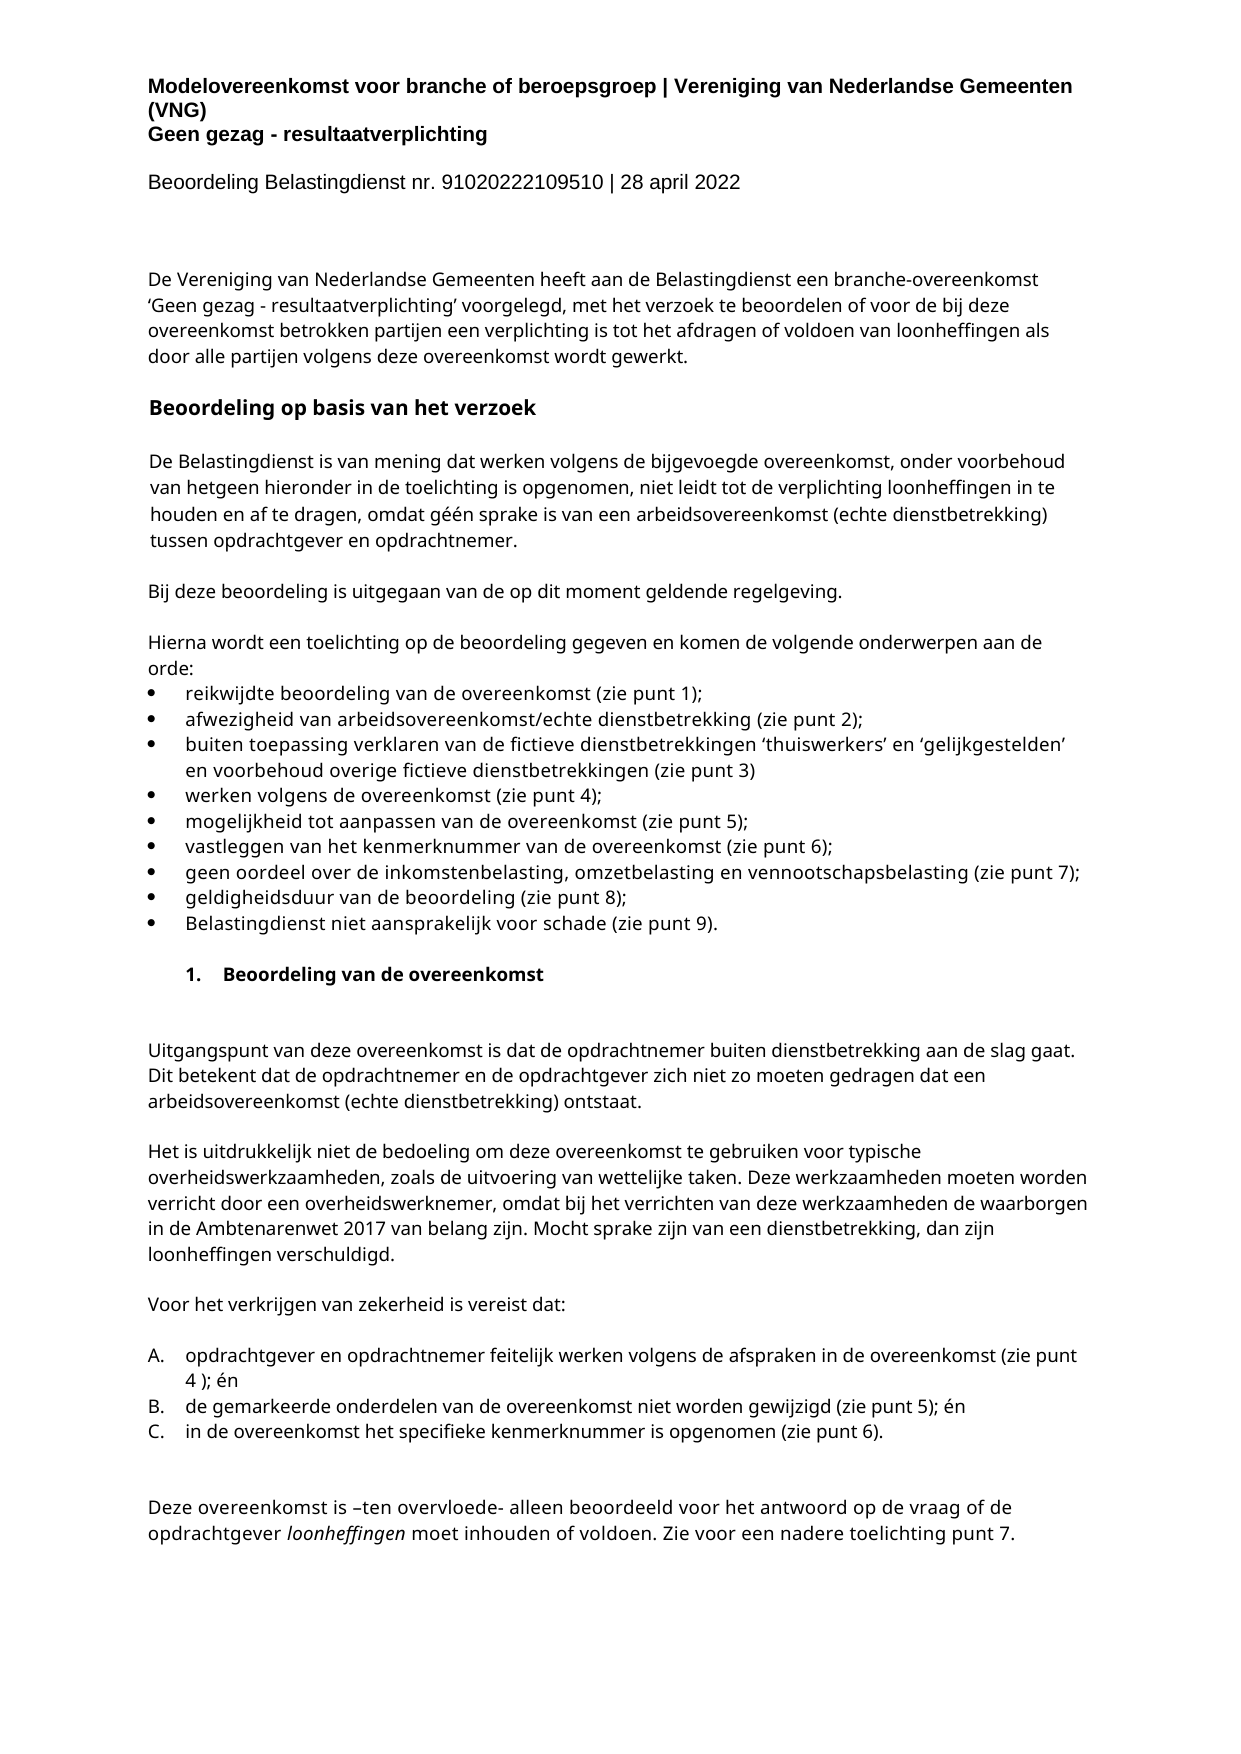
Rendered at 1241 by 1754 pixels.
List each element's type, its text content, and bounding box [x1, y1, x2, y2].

text Het is uitdrukkelijk niet de bedoeling om deze overeenkomst te gebruiken voor typische overheidswerkzaamheden, zoals de uitvoering van wettelijke taken. Deze werkzaamheden moeten worden verricht door een overheidswerknemer, omdat bij het verrichten van deze werkzaamheden de waarborgen in de Ambtenarenwet 2017 van belang zijn. Mocht sprake zijn van een dienstbetrekking, dan zijn loonheffingen verschuldigd. [148, 1139, 1093, 1266]
list mogelijkheid tot aanpassen van de overeenkomst (zie punt 5); [148, 808, 1093, 833]
text Voor het verkrijgen van zekerheid is vereist dat: [148, 1291, 1093, 1317]
text De Belastingdienst is van mening dat werken volgens de bijgevoegde overeenkomst, onder voorbehoud van hetgeen hieronder in de toelichting is opgenomen, niet leidt tot de verplichting loonheffingen in te houden en af te dragen, omdat géén sprake is van een arbeidsovereenkomst (echte dienstbetrekking) tussen opdrachtgever en opdrachtnemer. [149, 448, 1093, 553]
list de gemarkeerde onderdelen van de overeenkomst niet worden gewijzigd (zie punt 5); én [148, 1393, 1093, 1418]
list werken volgens de overeenkomst (zie punt 4); [148, 782, 1093, 808]
list vastleggen van het kenmerknummer van de overeenkomst (zie punt 6); [148, 833, 1093, 859]
list geen oordeel over de inkomstenbelasting, omzetbelasting en vennootschapsbelasting (zie punt 7); [148, 859, 1093, 884]
list buiten toepassing verklaren van de fictieve dienstbetrekkingen ‘thuiswerkers’ en ‘gelijkgestelden’ en voorbehoud overige fictieve dienstbetrekkingen (zie punt 3) [148, 731, 1093, 782]
list Beoordeling van de overeenkomst [185, 961, 1093, 987]
text Bij deze beoordeling is uitgegaan van de op dit moment geldende regelgeving. [148, 579, 1067, 604]
list geldigheidsduur van de beoordeling (zie punt 8); [148, 884, 1093, 910]
text Beoordeling op basis van het verzoek [149, 393, 1093, 422]
list Belastingdienst niet aansprakelijk voor schade (zie punt 9). [148, 910, 1093, 936]
list reikwijdte beoordeling van de overeenkomst (zie punt 1); [148, 680, 1093, 706]
list in de overeenkomst het specifieke kenmerknummer is opgenomen (zie punt 6). [148, 1418, 1093, 1444]
text Hierna wordt een toelichting op de beoordeling gegeven en komen de volgende onderwerpen aan de orde: [148, 629, 1067, 680]
list afwezigheid van arbeidsovereenkomst/echte dienstbetrekking (zie punt 2); [148, 706, 1093, 731]
text De Vereniging van Nederlandse Gemeenten heeft aan de Belastingdienst een branche-overeenkomst ‘Geen gezag - resultaatverplichting’ voorgelegd, met het verzoek te beoordelen of voor de bij deze overeenkomst betrokken partijen een verplichting is tot het afdragen of voldoen van loonheffingen als door alle partijen volgens deze overeenkomst wordt gewerkt. [148, 266, 1067, 368]
list opdrachtgever en opdrachtnemer feitelijk werken volgens de afspraken in de overeenkomst (zie punt 4 ); én [148, 1342, 1093, 1393]
text Uitgangspunt van deze overeenkomst is dat de opdrachtnemer buiten dienstbetrekking aan de slag gaat. Dit betekent dat de opdrachtnemer en de opdrachtgever zich niet zo moeten gedragen dat een arbeidsovereenkomst (echte dienstbetrekking) ontstaat. [148, 1037, 1093, 1114]
text Deze overeenkomst is –ten overvloede- alleen beoordeeld voor het antwoord op de vraag of de opdrachtgever loonheffingen moet inhouden of voldoen. Zie voor een nadere toelichting punt 7. [148, 1494, 1093, 1546]
